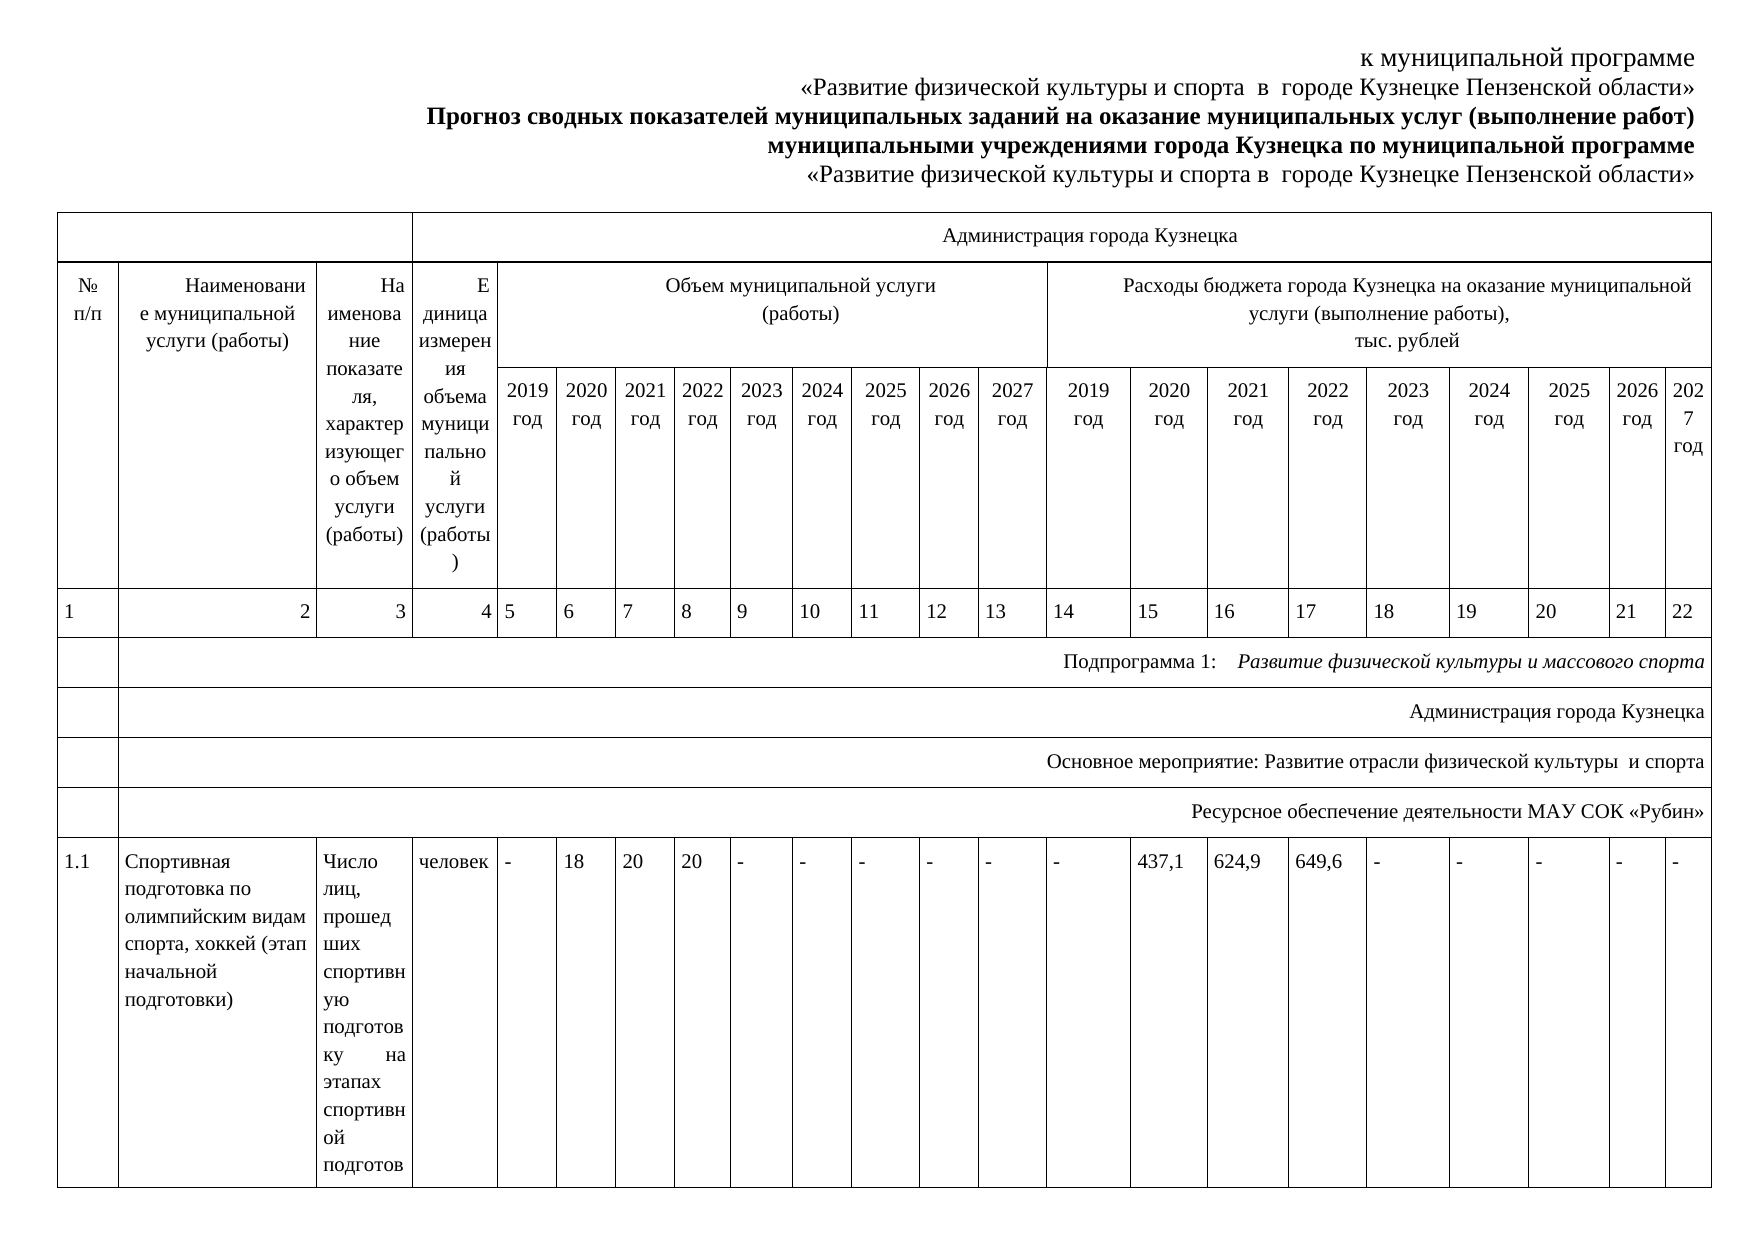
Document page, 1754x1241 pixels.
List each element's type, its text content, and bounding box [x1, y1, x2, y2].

table_cell 18 [1367, 589, 1449, 637]
text «Развитие физической культуры и спорта в городе Кузнецке Пензенской области» [74, 159, 1695, 187]
table_cell Ресурсное обеспечение деятельности МАУ СОК «Рубин» [119, 788, 1711, 837]
table_cell 21 [1610, 589, 1665, 637]
table_cell 2026 год [920, 368, 978, 587]
table_cell человек [413, 838, 497, 1187]
table_cell - [1450, 838, 1528, 1187]
table_cell 8 [675, 589, 730, 637]
table_cell 19 [1450, 589, 1528, 637]
table_cell 2025 год [852, 368, 919, 587]
table_cell 16 [1208, 589, 1288, 637]
table_cell 2023 год [1367, 368, 1449, 587]
table_cell 2020 год [1131, 368, 1207, 587]
table_cell [58, 638, 118, 687]
table_cell Наименование муниципальной услуги (работы) [119, 263, 316, 587]
table_cell [58, 688, 118, 737]
table_cell Подпрограмма 1: Развитие физической культуры и массового спорта [119, 638, 1711, 687]
table_cell - [852, 838, 919, 1187]
table_cell 2022 год [675, 368, 730, 587]
table_cell Объем муниципальной услуги (работы) [498, 263, 1047, 367]
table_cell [119, 838, 316, 1187]
table_cell 13 [979, 589, 1046, 637]
table_cell № п/п [58, 263, 118, 587]
table_cell - [731, 838, 792, 1187]
table_cell 14 [1047, 589, 1130, 637]
table_cell 20 [616, 838, 674, 1187]
table_cell 22 [1666, 589, 1711, 637]
table_cell 9 [731, 589, 792, 637]
table_cell - [1666, 838, 1711, 1187]
table_cell 2025 год [1529, 368, 1609, 587]
table_cell 6 [557, 589, 615, 637]
table_cell 1 [58, 589, 118, 637]
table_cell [317, 838, 412, 1187]
table_cell 1.1 [58, 838, 118, 1187]
table_cell 20 [675, 838, 730, 1187]
table_cell - [1367, 838, 1449, 1187]
table_cell 649,6 [1289, 838, 1366, 1187]
table_cell 17 [1289, 589, 1366, 637]
table_cell [58, 788, 118, 837]
table_header Администрация города Кузнецка [413, 213, 1711, 261]
table_cell 2019 год [498, 368, 556, 587]
table_cell 2021 год [1208, 368, 1288, 587]
table_cell 2020 год [557, 368, 615, 587]
text муниципальными учреждениями города Кузнецка по муниципальной программе [74, 130, 1695, 159]
table_cell 11 [852, 589, 919, 637]
table_cell 15 [1131, 589, 1207, 637]
table_cell Наименование показателя, характеризующего объем услуги (работы) [317, 263, 412, 587]
table_cell 20 [1529, 589, 1609, 637]
table_cell 2019 год [1047, 368, 1130, 587]
table_cell - [1610, 838, 1665, 1187]
table_cell 2024 год [793, 368, 851, 587]
table_cell 437,1 [1131, 838, 1207, 1187]
table_cell 2026 год [1610, 368, 1665, 587]
table_cell 5 [498, 589, 556, 637]
table_cell - [498, 838, 556, 1187]
table_cell 3 [317, 589, 412, 637]
table_cell - [979, 838, 1046, 1187]
table_cell Основное мероприятие: Развитие отрасли физической культуры и спорта [119, 738, 1711, 787]
table_cell [58, 738, 118, 787]
table_cell - [920, 838, 978, 1187]
table_cell - [1529, 838, 1609, 1187]
table_cell 2022 год [1289, 368, 1366, 587]
table_cell 2 [119, 589, 316, 637]
table_cell Единица измерения объема муниципальной услуги (работы) [413, 263, 497, 587]
table_cell 7 [616, 589, 674, 637]
table_header [58, 213, 412, 261]
text к муниципальной программе [74, 41, 1695, 72]
table_cell Расходы бюджета города Кузнецка на оказание муниципальной услуги (выполнение работы), тыс. рублей [1048, 263, 1711, 367]
table_cell Администрация города Кузнецка [119, 688, 1711, 737]
table_cell 2021 год [616, 368, 674, 587]
table_cell 18 [557, 838, 615, 1187]
table_cell 2023 год [731, 368, 792, 587]
table_cell 2024 год [1450, 368, 1528, 587]
table_cell 2027 год [1666, 368, 1711, 587]
table_cell 4 [413, 589, 497, 637]
table_cell 12 [920, 589, 978, 637]
table_cell - [1047, 838, 1130, 1187]
text «Развитие физической культуры и спорта в городе Кузнецке Пензенской области» [74, 72, 1695, 101]
table_cell - [793, 838, 851, 1187]
table_cell 2027 год [979, 368, 1046, 587]
text Прогноз сводных показателей муниципальных заданий на оказание муниципальных услуг (выполнение работ) [74, 101, 1695, 130]
table_cell 624,9 [1208, 838, 1288, 1187]
table_cell 10 [793, 589, 851, 637]
